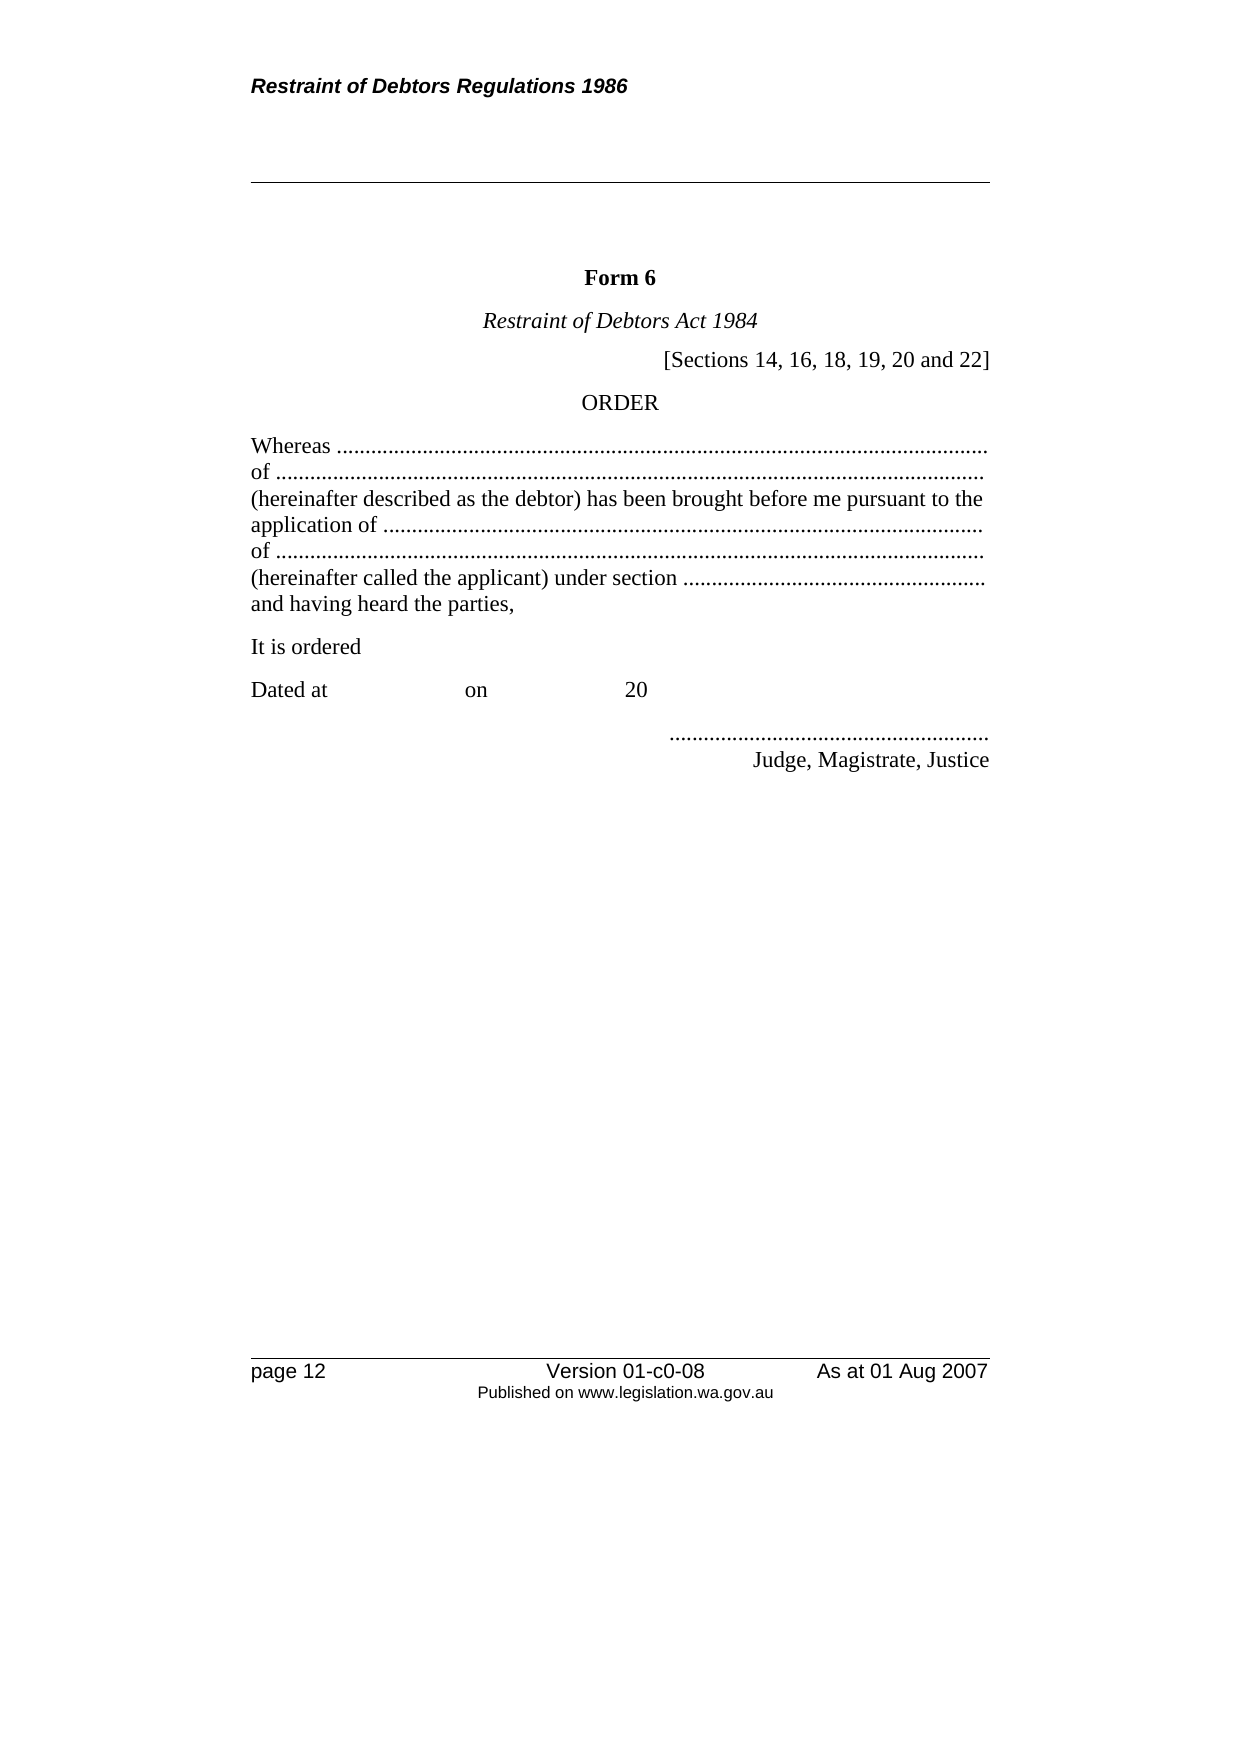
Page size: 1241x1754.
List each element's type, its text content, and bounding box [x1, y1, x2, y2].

text Dated at on 20 [251, 676, 990, 703]
text It is ordered [251, 633, 990, 659]
text Whereas .................................................................................................................. of ............................................................................................................................ (hereinafter described as the debtor) has been brought before me pursuant to the application of ......................................................................................................... of ............................................................................................................................ (hereinafter called the applicant) under section ..................................................... and having heard the parties, [251, 432, 990, 617]
text [Sections 14, 16, 18, 19, 20 and 22] [251, 346, 990, 372]
text ........................................................ Judge, Magistrate, Justice [251, 719, 990, 772]
subtitle ORDER [251, 389, 990, 415]
subtitle Restraint of Debtors Act 1984 [251, 307, 990, 333]
subtitle Form 6 [251, 264, 990, 291]
